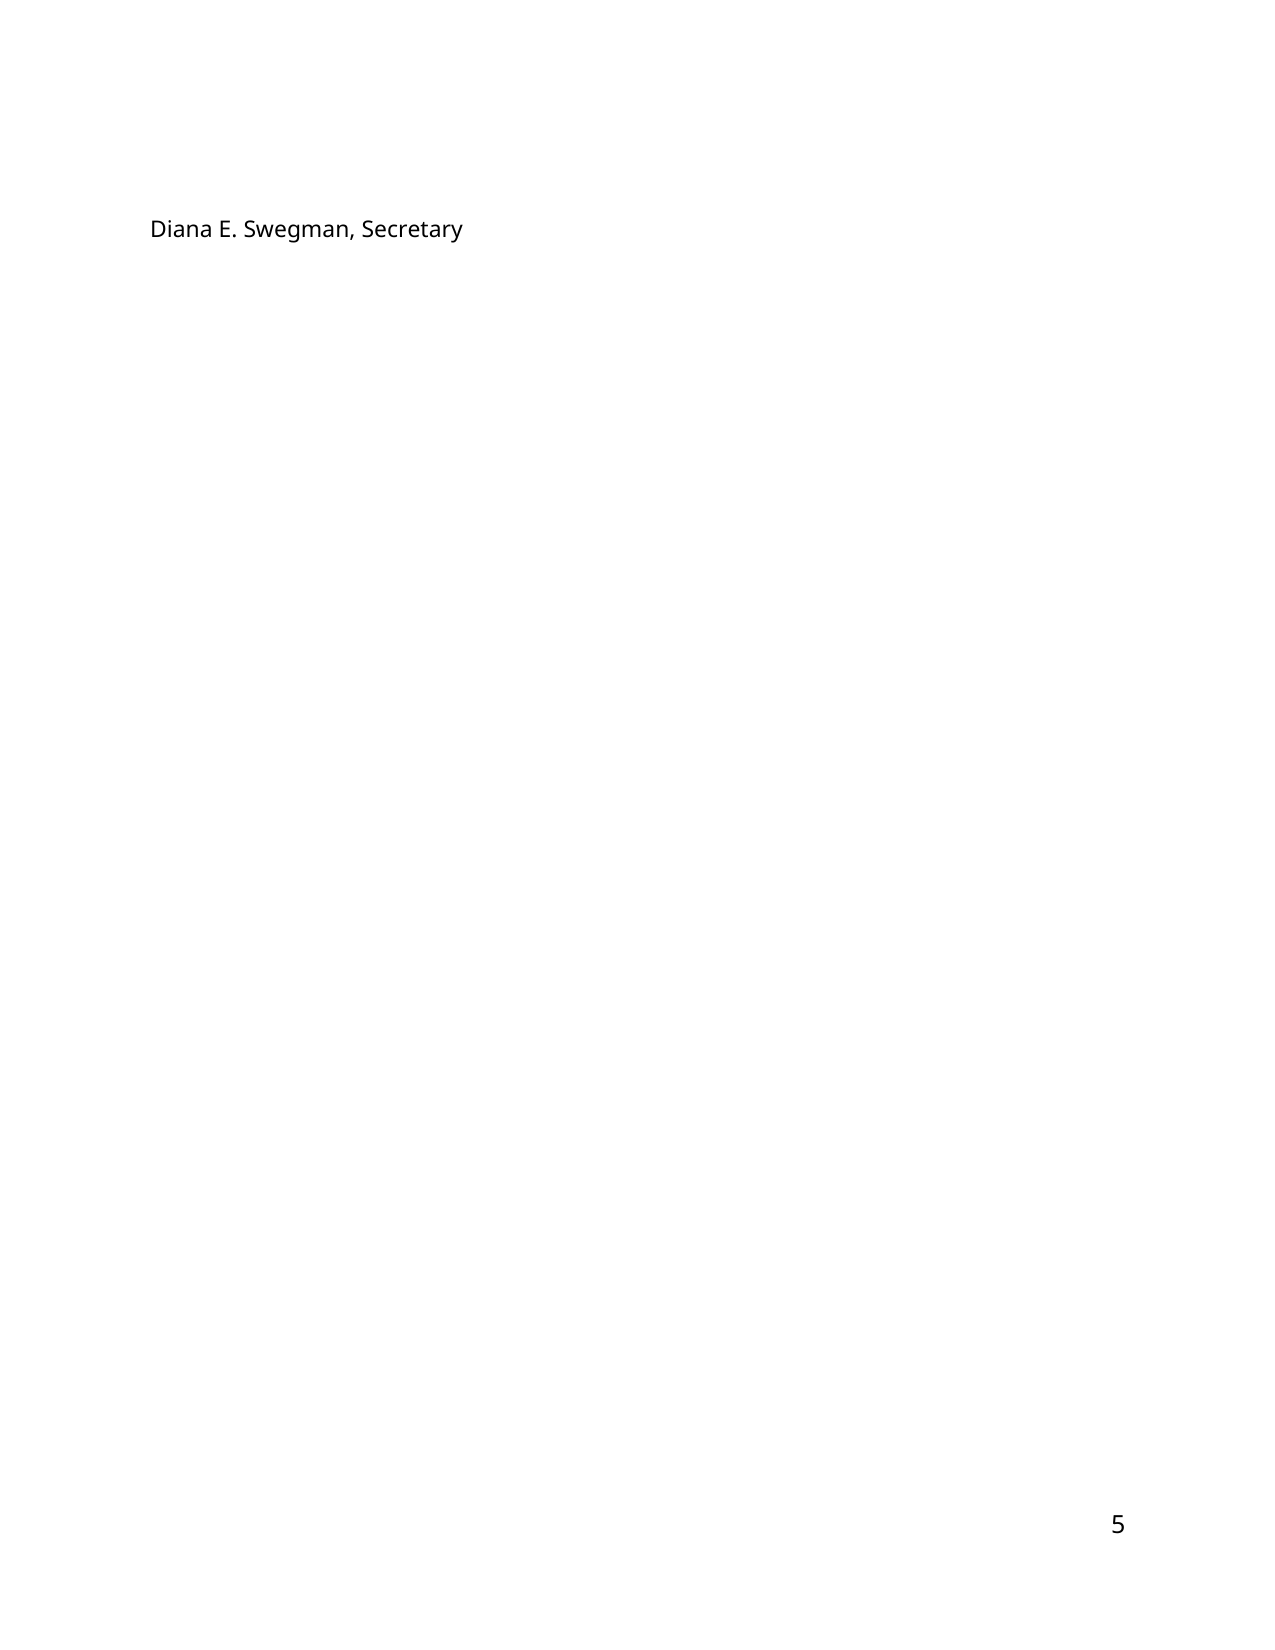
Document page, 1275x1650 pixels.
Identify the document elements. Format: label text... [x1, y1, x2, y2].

text Diana E. Swegman, Secretary [150, 212, 1125, 244]
